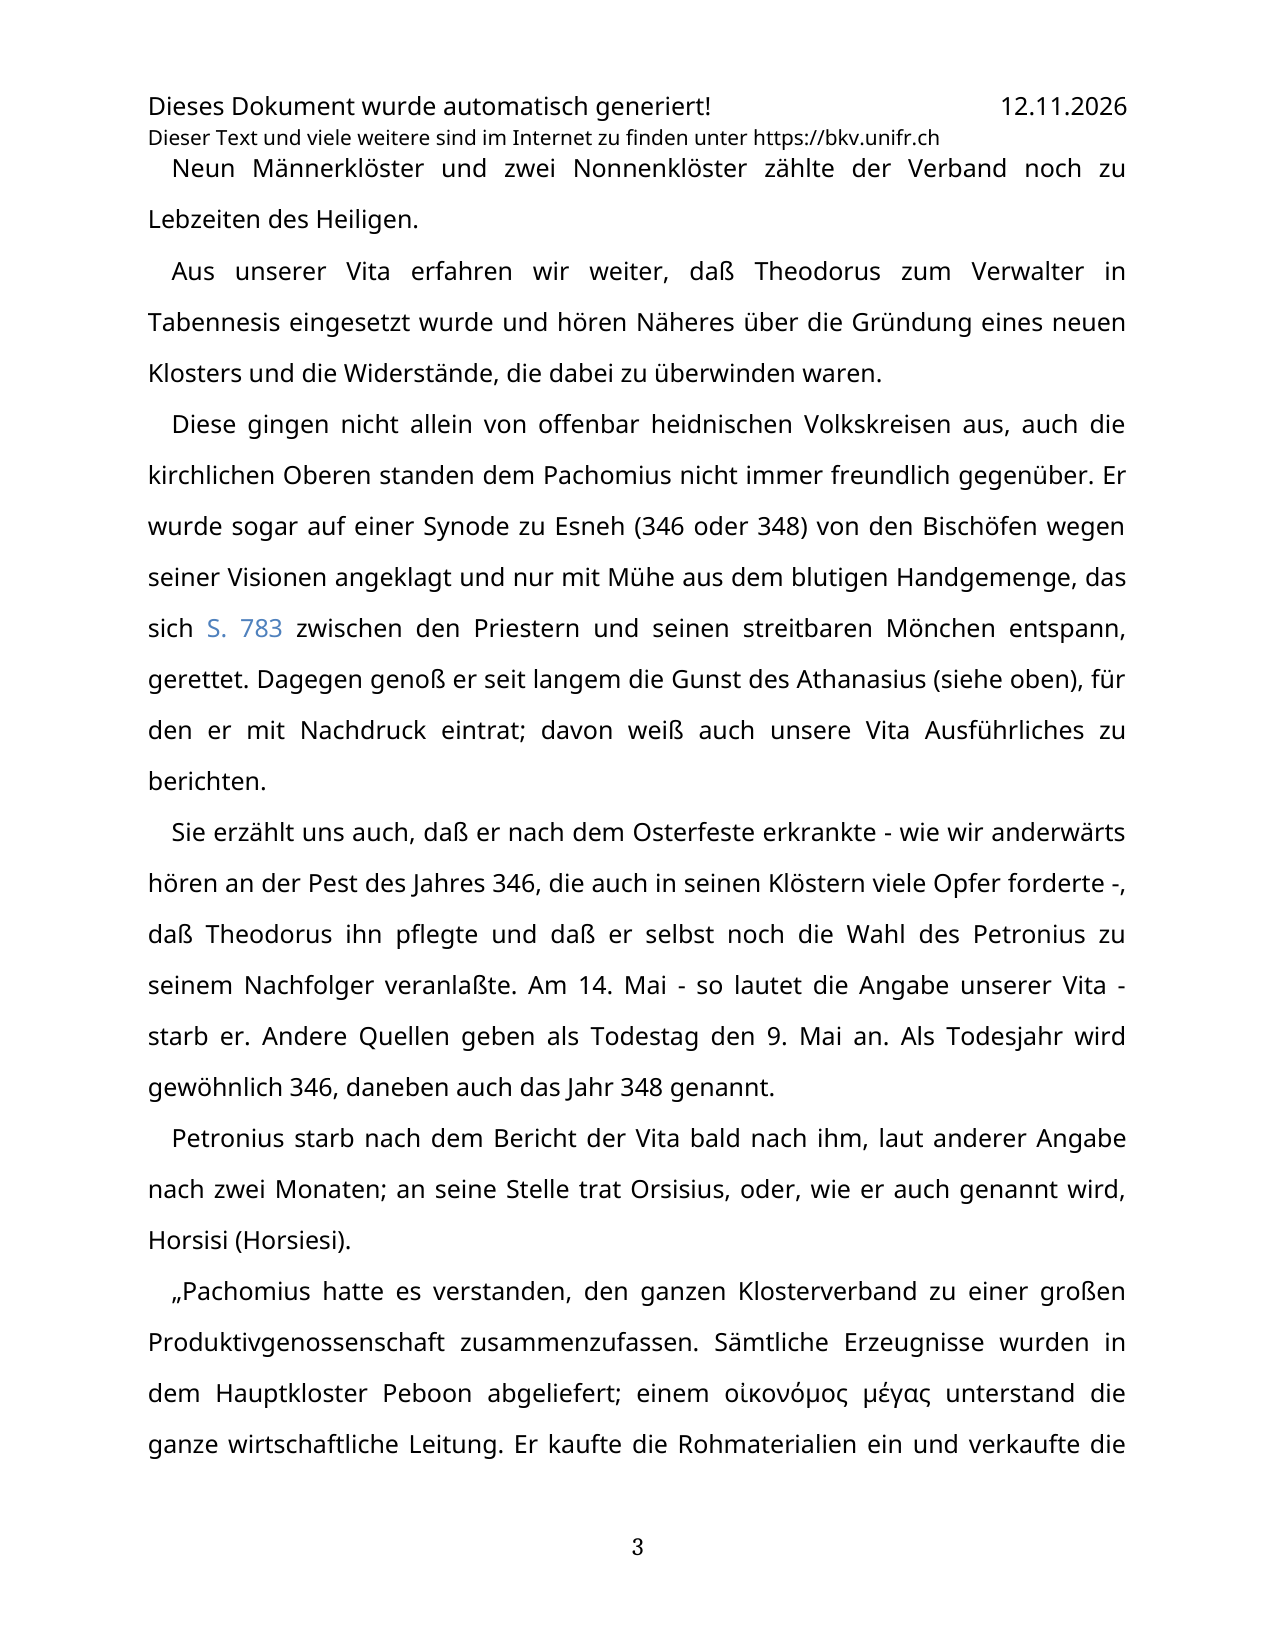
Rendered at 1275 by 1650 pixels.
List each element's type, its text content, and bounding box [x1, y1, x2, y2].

text Diese gingen nicht allein von offenbar heidnischen Volkskreisen aus, auch die kirchlichen Oberen standen dem Pachomius nicht immer freundlich gegenüber. Er wurde sogar auf einer Synode zu Esneh (346 oder 348) von den Bischöfen wegen seiner Visionen angeklagt und nur mit Mühe aus dem blutigen Handgemenge, das sich S. 783 zwischen den Priestern und seinen streitbaren Mönchen entspann, gerettet. Dagegen genoß er seit langem die Gunst des Athanasius (siehe oben), für den er mit Nachdruck eintrat; davon weiß auch unsere Vita Ausführliches zu berichten. [148, 406, 1127, 798]
text Sie erzählt uns auch, daß er nach dem Osterfeste erkrankte - wie wir anderwärts hören an der Pest des Jahres 346, die auch in seinen Klöstern viele Opfer forderte -, daß Theodorus ihn pflegte und daß er selbst noch die Wahl des Petronius zu seinem Nachfolger veranlaßte. Am 14. Mai - so lautet die Angabe unserer Vita - starb er. Andere Quellen geben als Todestag den 9. Mai an. Als Todesjahr wird gewöhnlich 346, daneben auch das Jahr 348 genannt. [148, 814, 1127, 1104]
text Neun Männerklöster und zwei Nonnenklöster zählte der Verband noch zu Lebzeiten des Heiligen. [148, 151, 1127, 236]
text Petronius starb nach dem Bericht der Vita bald nach ihm, laut anderer Angabe nach zwei Monaten; an seine Stelle trat Orsisius, oder, wie er auch genannt wird, Horsisi (Horsiesi). [148, 1121, 1127, 1257]
text Aus unserer Vita erfahren wir weiter, daß Theodorus zum Verwalter in Tabennesis eingesetzt wurde und hören Näheres über die Gründung eines neuen Klosters und die Widerstände, die dabei zu überwinden waren. [148, 253, 1127, 389]
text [148, 1274, 1127, 1461]
